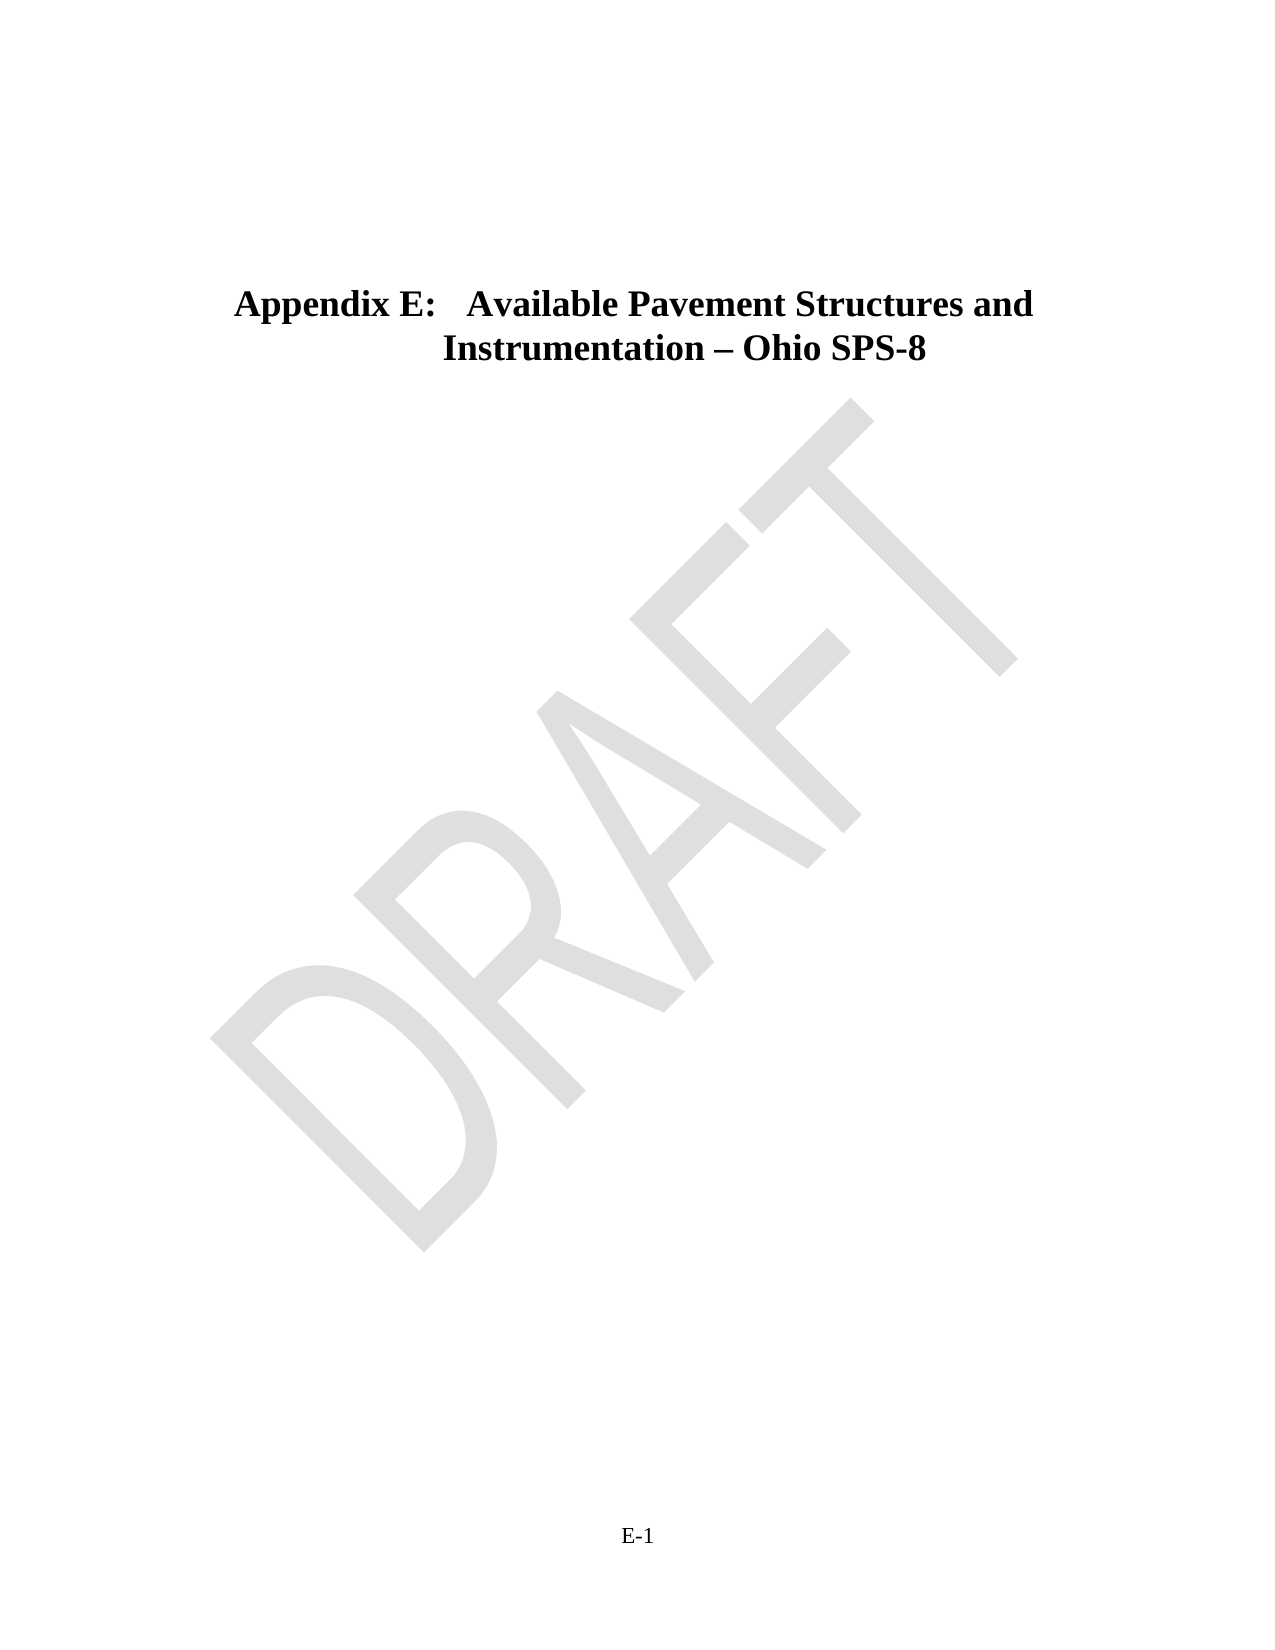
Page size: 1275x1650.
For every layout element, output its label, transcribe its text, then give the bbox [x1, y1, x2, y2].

subtitle Available Pavement Structures and Instrumentation – Ohio SPS-8 [244, 282, 1125, 368]
